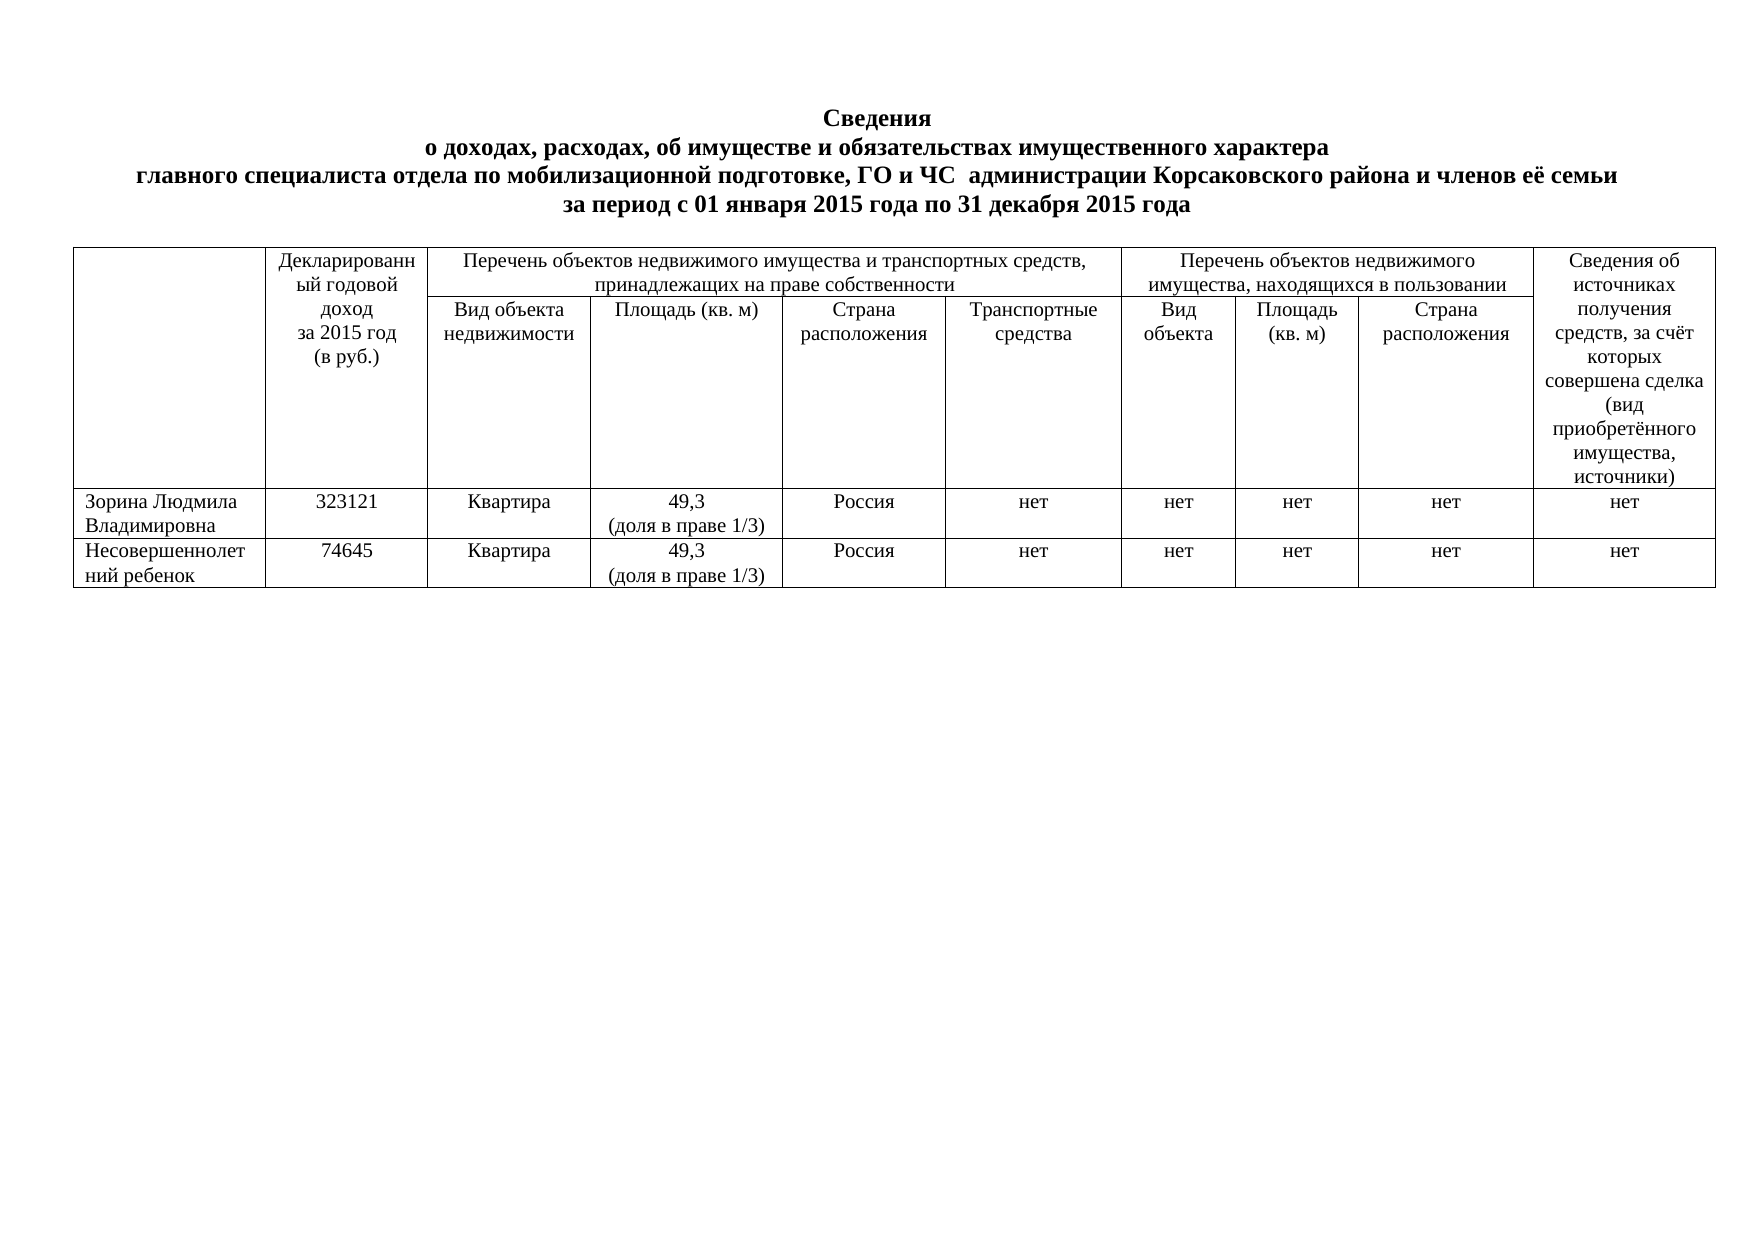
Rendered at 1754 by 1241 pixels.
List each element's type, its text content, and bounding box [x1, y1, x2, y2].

table_cell Россия [783, 489, 945, 537]
table_cell Несовершеннолетний ребенок [74, 539, 265, 587]
table_cell нет [1122, 539, 1235, 587]
table_header [74, 248, 265, 488]
text Сведения [118, 103, 1636, 132]
text главного специалиста отдела по мобилизационной подготовке, ГО и ЧС администрации Корсаковского района и членов её семьи [118, 160, 1636, 189]
table_cell Площадь (кв. м) [591, 297, 782, 488]
table_cell 49,3 (доля в праве 1/3) [591, 489, 782, 537]
table_cell Транспортные средства [946, 297, 1121, 488]
table_cell нет [1534, 539, 1715, 587]
table_cell Вид объекта недвижимости [428, 297, 590, 488]
table_cell нет [1122, 489, 1235, 537]
table_cell нет [1359, 489, 1533, 537]
table_cell Россия [783, 539, 945, 587]
table_cell нет [1359, 539, 1533, 587]
table_cell 49,3 (доля в праве 1/3) [591, 539, 782, 587]
table_cell нет [1236, 489, 1358, 537]
text о доходах, расходах, об имуществе и обязательствах имущественного характера [118, 132, 1636, 160]
table_cell Страна расположения [1359, 297, 1533, 488]
text за период с 01 января 2015 года по 31 декабря 2015 года [118, 189, 1636, 218]
table_cell 74645 [266, 539, 427, 587]
table_cell нет [1534, 489, 1715, 537]
table_cell нет [946, 539, 1121, 587]
table_cell Квартира [428, 539, 590, 587]
table_cell Зорина Людмила Владимировна [74, 489, 265, 537]
table_cell нет [1236, 539, 1358, 587]
table_cell Страна расположения [783, 297, 945, 488]
table_cell Квартира [428, 489, 590, 537]
table_cell Вид объекта [1122, 297, 1235, 488]
table_header Перечень объектов недвижимого имущества и транспортных средств, принадлежащих на праве собственности [428, 248, 1121, 296]
table_header Сведения об источниках получения средств, за счёт которых совершена сделка (вид приобретённого имущества, источники) [1534, 248, 1715, 488]
table_cell Площадь (кв. м) [1236, 297, 1358, 488]
table_cell 323121 [266, 489, 427, 537]
table_cell нет [946, 489, 1121, 537]
table_header Перечень объектов недвижимого имущества, находящихся в пользовании [1122, 248, 1533, 296]
table_header Декларированный годовой доход за 2015 год (в руб.) [266, 248, 427, 488]
